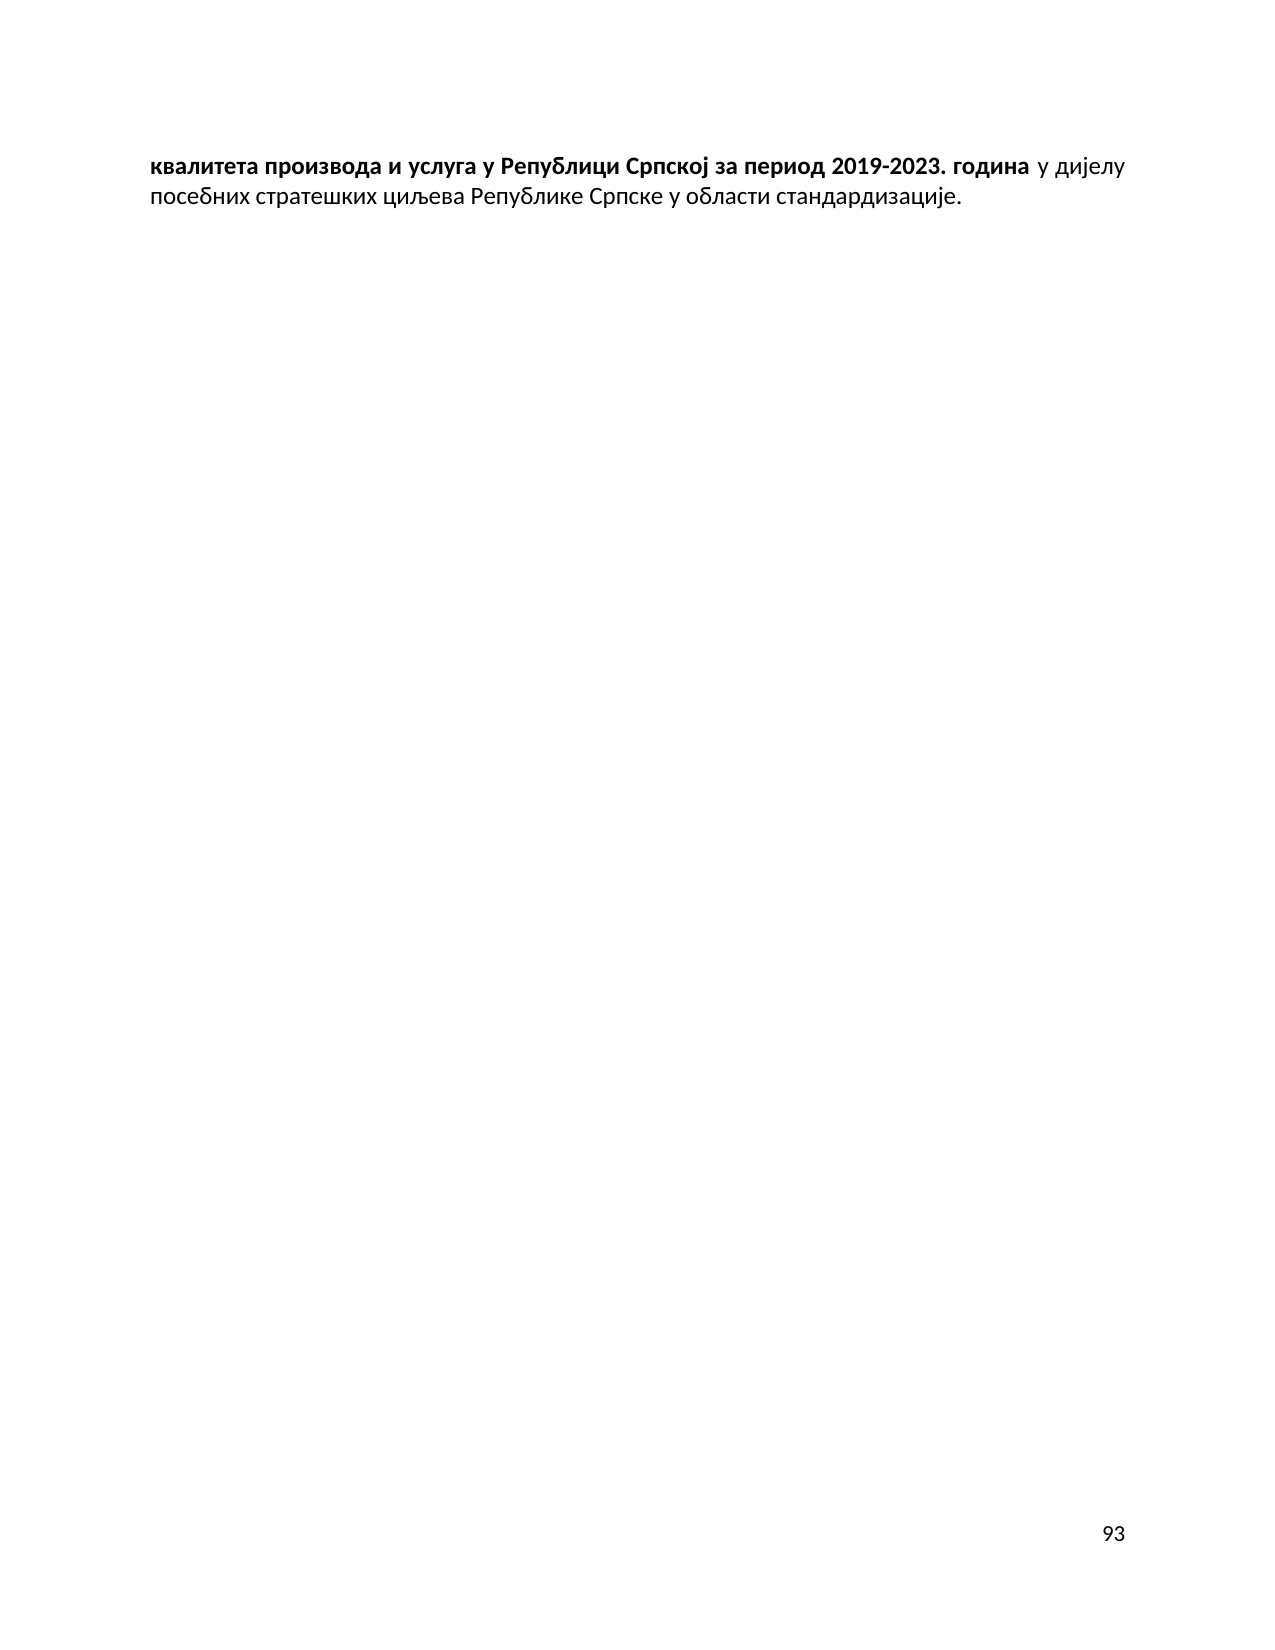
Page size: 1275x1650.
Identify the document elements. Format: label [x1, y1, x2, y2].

text [150, 150, 1125, 211]
